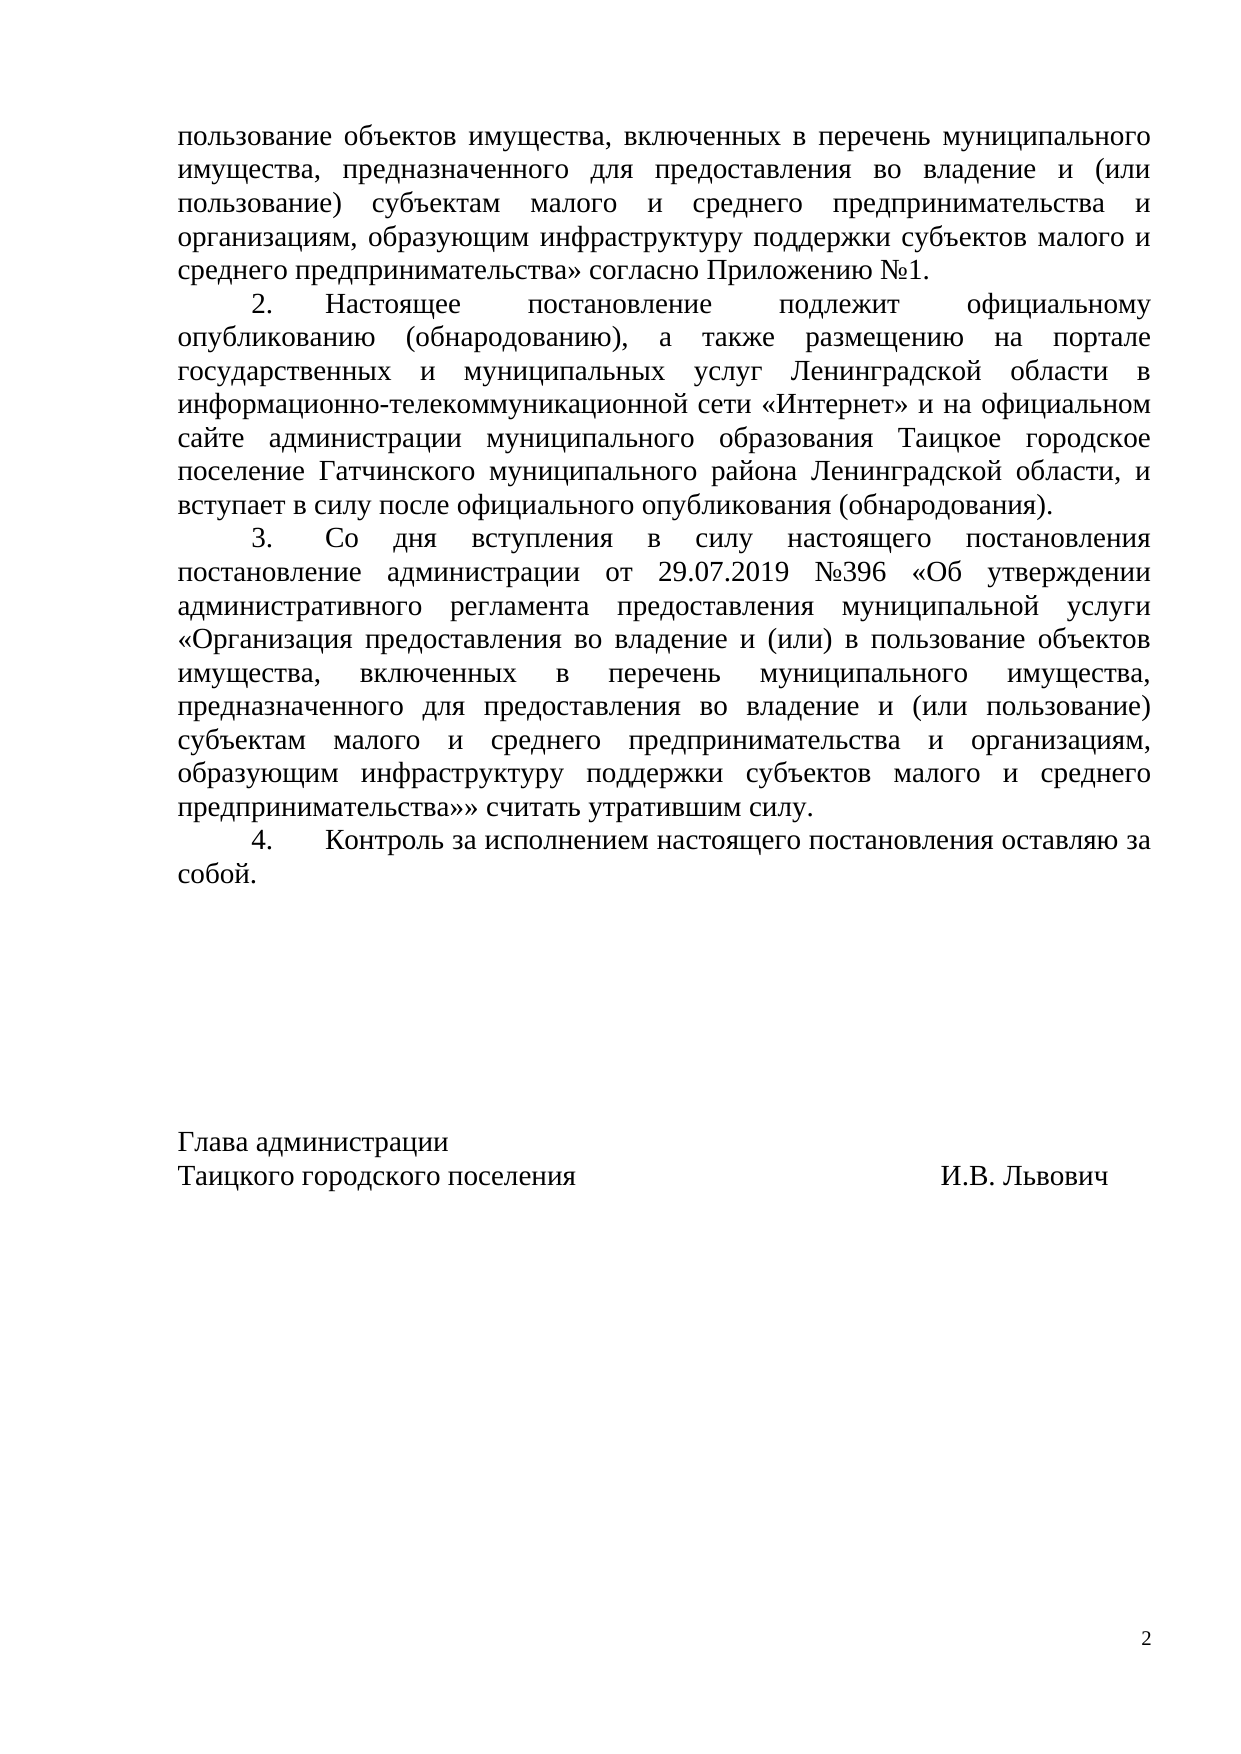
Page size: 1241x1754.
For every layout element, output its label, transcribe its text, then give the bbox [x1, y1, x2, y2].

list Со дня вступления в силу настоящего постановления постановление администрации от 29.07.2019 №396 «Об утверждении административного регламента предоставления муниципальной услуги «Организация предоставления во владение и (или) в пользование объектов имущества, включенных в перечень муниципального имущества, предназначенного для предоставления во владение и (или пользование) субъектам малого и среднего предпринимательства и организациям, образующим инфраструктуру поддержки субъектов малого и среднего предпринимательства»» считать утратившим силу. [177, 521, 1152, 822]
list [177, 118, 1152, 286]
text Таицкого городского поселения И.В. Львович [177, 1158, 1152, 1191]
text Глава администрации [177, 1124, 1152, 1158]
list Контроль за исполнением настоящего постановления оставляю за собой. [177, 822, 1152, 889]
list Настоящее постановление подлежит официальному опубликованию (обнародованию), а также размещению на портале государственных и муниципальных услуг Ленинградской области в информационно-телекоммуникационной сети «Интернет» и на официальном сайте администрации муниципального образования Таицкое городское поселение Гатчинского муниципального района Ленинградской области, и вступает в силу после официального опубликования (обнародования). [177, 286, 1152, 521]
